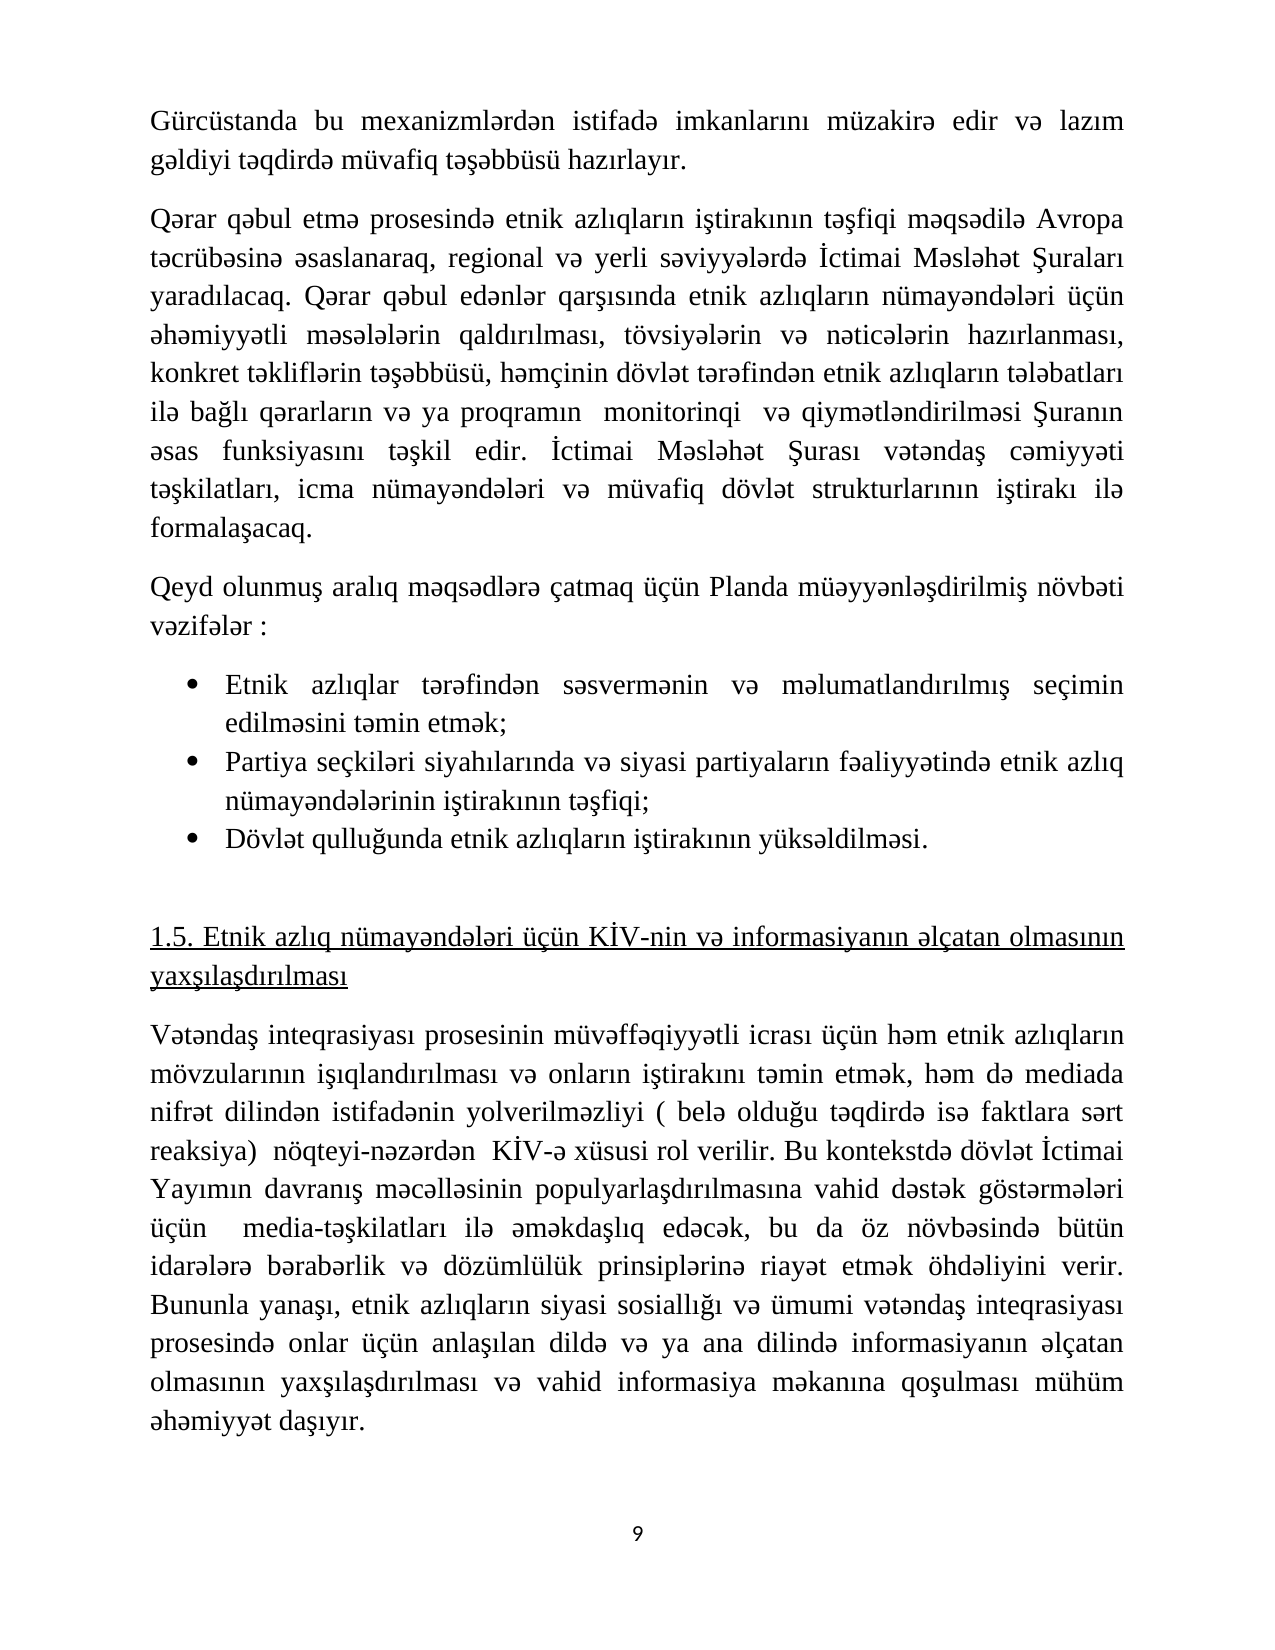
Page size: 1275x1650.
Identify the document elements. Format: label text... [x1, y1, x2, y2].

text Vətəndaş inteqrasiyası prosesinin müvəffəqiyyətli icrası üçün həm etnik azlıqların mövzularının işıqlandırılması və onların iştirakını təmin etmək, həm də mediada nifrət dilindən istifadənin yolverilməzliyi ( belə olduğu təqdirdə isə faktlara sərt reaksiya) nöqteyi-nəzərdən KİV-ə xüsusi rol verilir. Bu kontekstdə dövlət İctimai Yayımın davranış məcəlləsinin populyarlaşdırılmasına vahid dəstək göstərmələri üçün media-təşkilatları ilə əməkdaşlıq edəcək, bu da öz növbəsində bütün idarələrə bərabərlik və dözümlülük prinsiplərinə riayət etmək öhdəliyini verir. Bununla yanaşı, etnik azlıqların siyasi sosiallığı və ümumi vətəndaş inteqrasiyası prosesində onlar üçün anlaşılan dildə və ya ana dilində informasiyanın əlçatan olmasının yaxşılaşdırılması və vahid informasiya məkanına qoşulması mühüm əhəmiyyət daşıyır. [150, 1017, 1125, 1436]
text 1.5. Etnik azlıq nümayəndələri üçün KİV-nin və informasiyanın əlçatan olmasının yaxşılaşdırılması [150, 919, 1125, 948]
list Etnik azlıqlar tərəfindən səsvermənin və məlumatlandırılmış seçimin edilməsini təmin etmək; [187, 667, 1125, 739]
list Partiya seçkiləri siyahılarında və siyasi partiyaların fəaliyyətində etnik azlıq nümayəndələrinin iştirakının təşfiqi; [187, 744, 1125, 816]
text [150, 103, 1125, 176]
text Qeyd olunmuş aralıq məqsədlərə çatmaq üçün Planda müəyyənləşdirilmiş növbəti vəzifələr : [150, 569, 1125, 641]
text Qərar qəbul etmə prosesində etnik azlıqların iştirakının təşfiqi məqsədilə Avropa təcrübəsinə əsaslanaraq, regional və yerli səviyyələrdə İctimai Məsləhət Şuraları yaradılacaq. Qərar qəbul edənlər qarşısında etnik azlıqların nümayəndələri üçün əhəmiyyətli məsələlərin qaldırılması, tövsiyələrin və nəticələrin hazırlanması, konkret təkliflərin təşəbbüsü, həmçinin dövlət tərəfindən etnik azlıqların tələbatları ilə bağlı qərarların və ya proqramın monitorinqi və qiymətləndirilməsi Şuranın əsas funksiyasını təşkil edir. İctimai Məsləhət Şurası vətəndaş cəmiyyəti təşkilatları, icma nümayəndələri və müvafiq dövlət strukturlarının iştirakı ilə formalaşacaq. [150, 201, 1125, 543]
list Dövlət qulluğunda etnik azlıqların iştirakının yüksəldilməsi. [187, 821, 1125, 855]
text 1.5. Etnik azlıq nümayəndələri üçün KİV-nin və informasiyanın əlçatan olmasının yaxşılaşdırılması [150, 950, 1125, 991]
